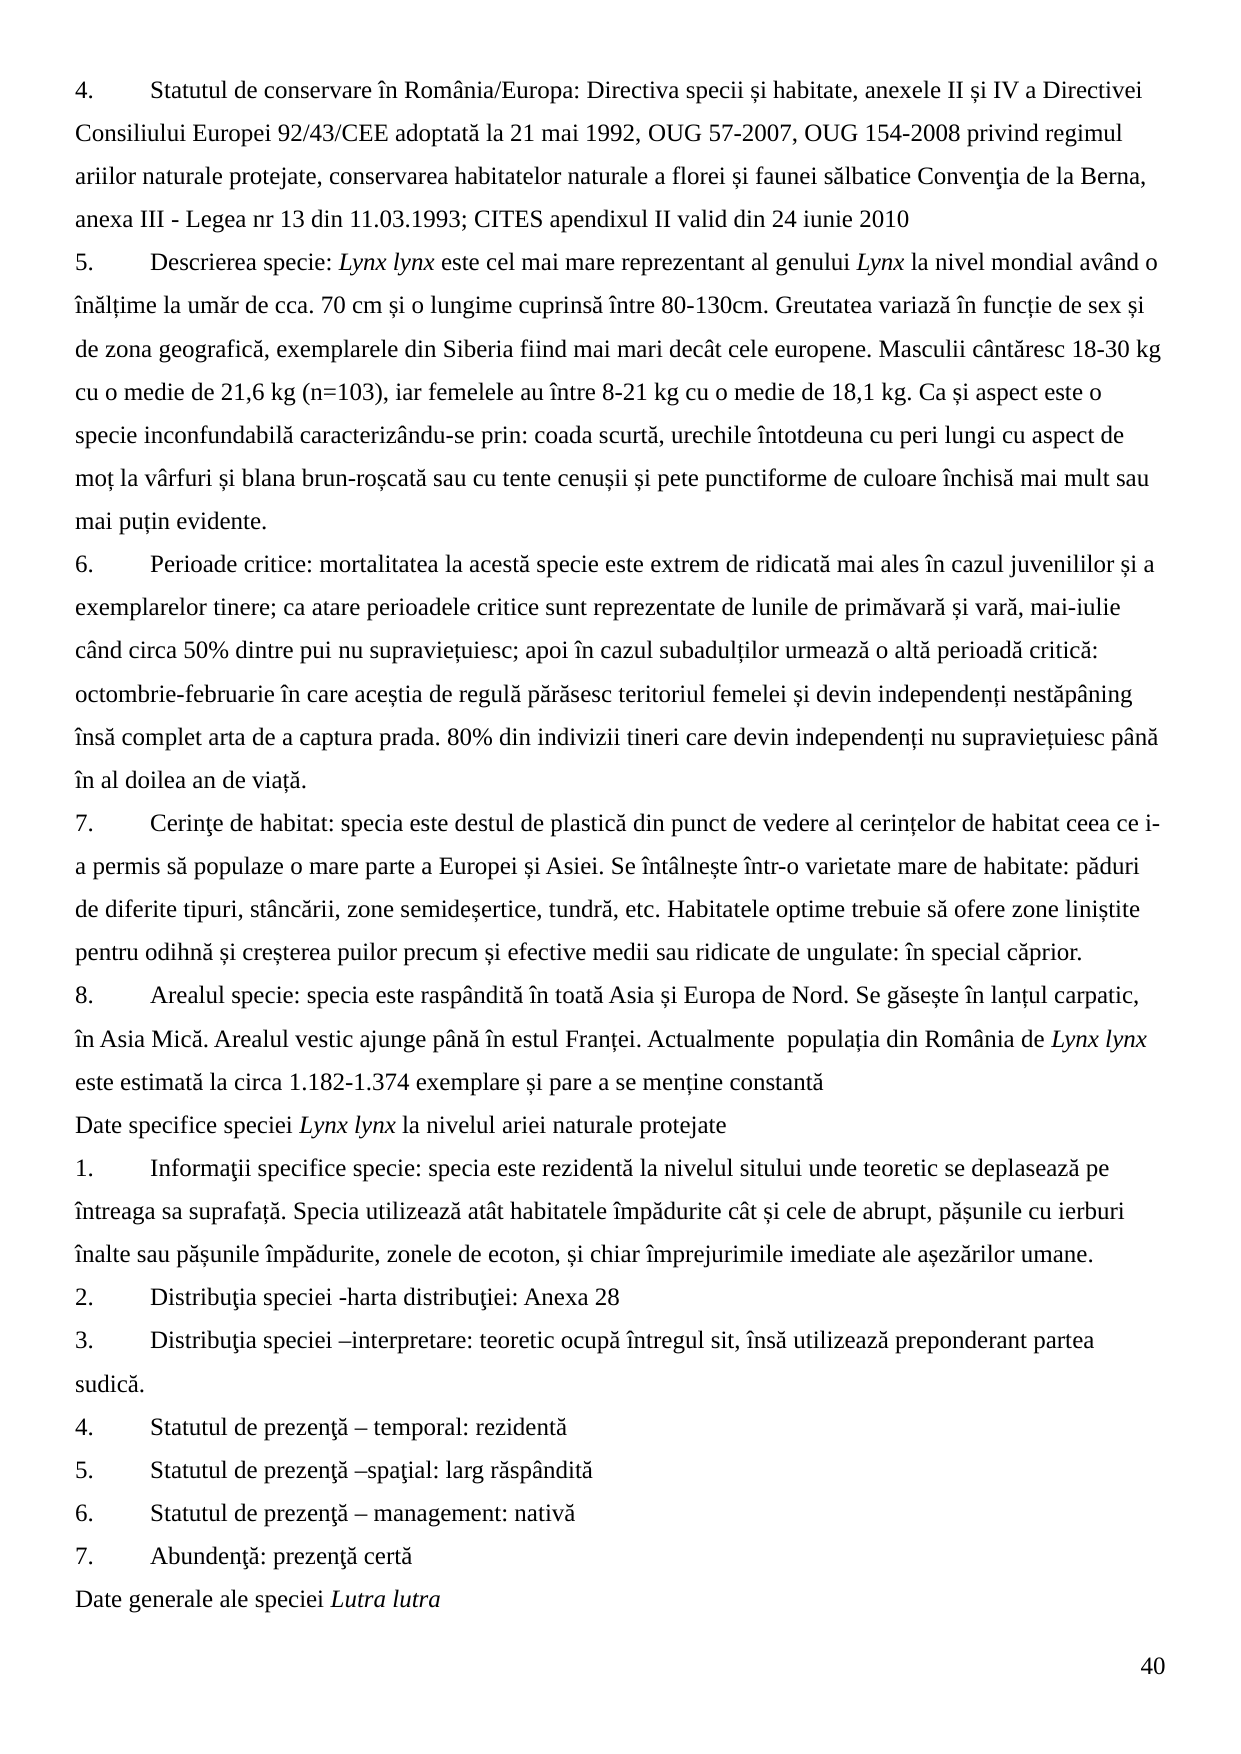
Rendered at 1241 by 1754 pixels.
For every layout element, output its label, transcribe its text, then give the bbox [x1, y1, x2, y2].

list Perioade critice: mortalitatea la acestă specie este extrem de ridicată mai ales în cazul juvenililor și a exemplarelor tinere; ca atare perioadele critice sunt reprezentate de lunile de primăvară și vară, mai-iulie când circa 50% dintre pui nu supraviețuiesc; apoi în cazul subadulților urmează o altă perioadă critică: octombrie-februarie în care aceștia de regulă părăsesc teritoriul femelei și devin independenți nestăpâning însă complet arta de a captura prada. 80% din indivizii tineri care devin independenți nu supraviețuiesc până în al doilea an de viață. [75, 549, 1165, 794]
list Statutul de prezenţă – temporal: rezidentă [75, 1412, 1165, 1441]
list Distribuţia speciei -harta distribuţiei: Anexa 28 [75, 1282, 1165, 1311]
list Descrierea specie: Lynx lynx este cel mai mare reprezentant al genului Lynx la nivel mondial având o înălțime la umăr de cca. 70 cm și o lungime cuprinsă între 80-130cm. Greutatea variază în funcție de sex și de zona geografică, exemplarele din Siberia fiind mai mari decât cele europene. Masculii cântăresc 18-30 kg cu o medie de 21,6 kg (n=103), iar femelele au între 8-21 kg cu o medie de 18,1 kg. Ca și aspect este o specie inconfundabilă caracterizându-se prin: coada scurtă, urechile întotdeuna cu peri lungi cu aspect de moț la vârfuri și blana brun-roșcată sau cu tente cenușii și pete punctiforme de culoare închisă mai mult sau mai puțin evidente. [75, 247, 1165, 535]
list Arealul specie: specia este raspândită în toată Asia și Europa de Nord. Se găsește în lanțul carpatic, în Asia Mică. Arealul vestic ajunge până în estul Franței. Actualmente populația din România de Lynx lynx este estimată la circa 1.182-1.374 exemplare și pare a se menține constantă [75, 981, 1165, 1096]
list Cerinţe de habitat: specia este destul de plastică din punct de vedere al cerințelor de habitat ceea ce i-a permis să populaze o mare parte a Europei și Asiei. Se întâlnește într-o varietate mare de habitate: păduri de diferite tipuri, stâncării, zone semideșertice, tundră, etc. Habitatele optime trebuie să ofere zone liniștite pentru odihnă și creșterea puilor precum și efective medii sau ridicate de ungulate: în special căprior. [75, 808, 1165, 966]
list Abundenţă: prezenţă certă [75, 1541, 1165, 1570]
list Statutul de prezenţă –spaţial: larg răspândită [75, 1455, 1165, 1484]
text Date specifice speciei Lynx lynx la nivelul ariei naturale protejate [75, 1110, 1165, 1139]
list Informaţii specifice specie: specia este rezidentă la nivelul sitului unde teoretic se deplasează pe întreaga sa suprafață. Specia utilizează atât habitatele împădurite cât și cele de abrupt, pășunile cu ierburi înalte sau pășunile împădurite, zonele de ecoton, și chiar împrejurimile imediate ale așezărilor umane. [75, 1153, 1165, 1268]
list Distribuţia speciei –interpretare: teoretic ocupă întregul sit, însă utilizează preponderant partea sudică. [75, 1326, 1165, 1397]
text Date generale ale speciei Lutra lutra [75, 1584, 1165, 1613]
list Statutul de conservare în România/Europa: Directiva specii și habitate, anexele II și IV a Directivei Consiliului Europei 92/43/CEE adoptată la 21 mai 1992, OUG 57-2007, OUG 154-2008 privind regimul ariilor naturale protejate, conservarea habitatelor naturale a florei și faunei sălbatice Convenţia de la Berna, anexa III - Legea nr 13 din 11.03.1993; CITES apendixul II valid din 24 iunie 2010 [75, 75, 1165, 233]
list Statutul de prezenţă – management: nativă [75, 1498, 1165, 1527]
